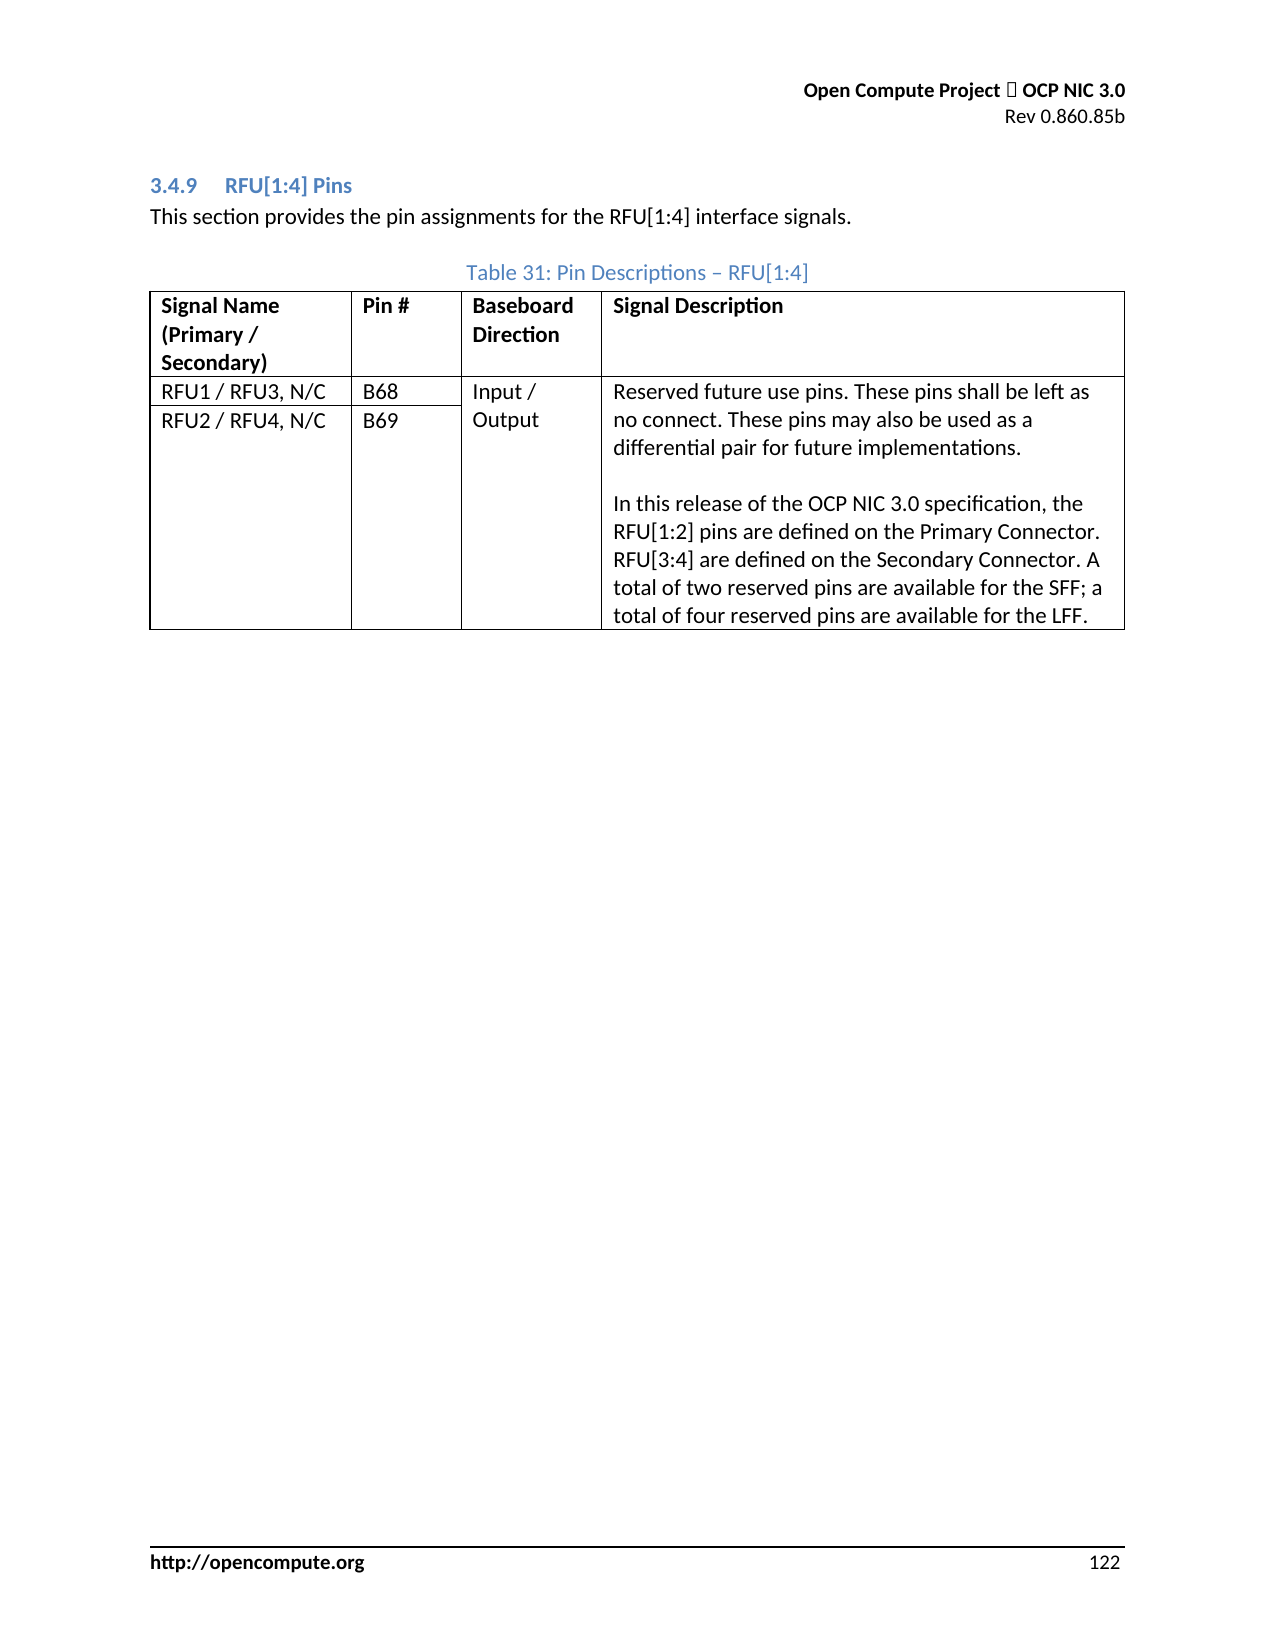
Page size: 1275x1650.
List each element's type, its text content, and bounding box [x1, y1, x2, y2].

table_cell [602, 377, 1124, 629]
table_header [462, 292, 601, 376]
text Table 31: Pin Descriptions – RFU[1:4] [150, 258, 1125, 286]
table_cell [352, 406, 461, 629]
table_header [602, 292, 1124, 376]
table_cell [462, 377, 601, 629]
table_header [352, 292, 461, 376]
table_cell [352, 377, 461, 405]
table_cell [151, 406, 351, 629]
subtitle RFU[1:4] Pins [150, 171, 1125, 199]
text This section provides the pin assignments for the RFU[1:4] interface signals. [150, 202, 1125, 230]
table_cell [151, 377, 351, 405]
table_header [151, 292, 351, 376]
